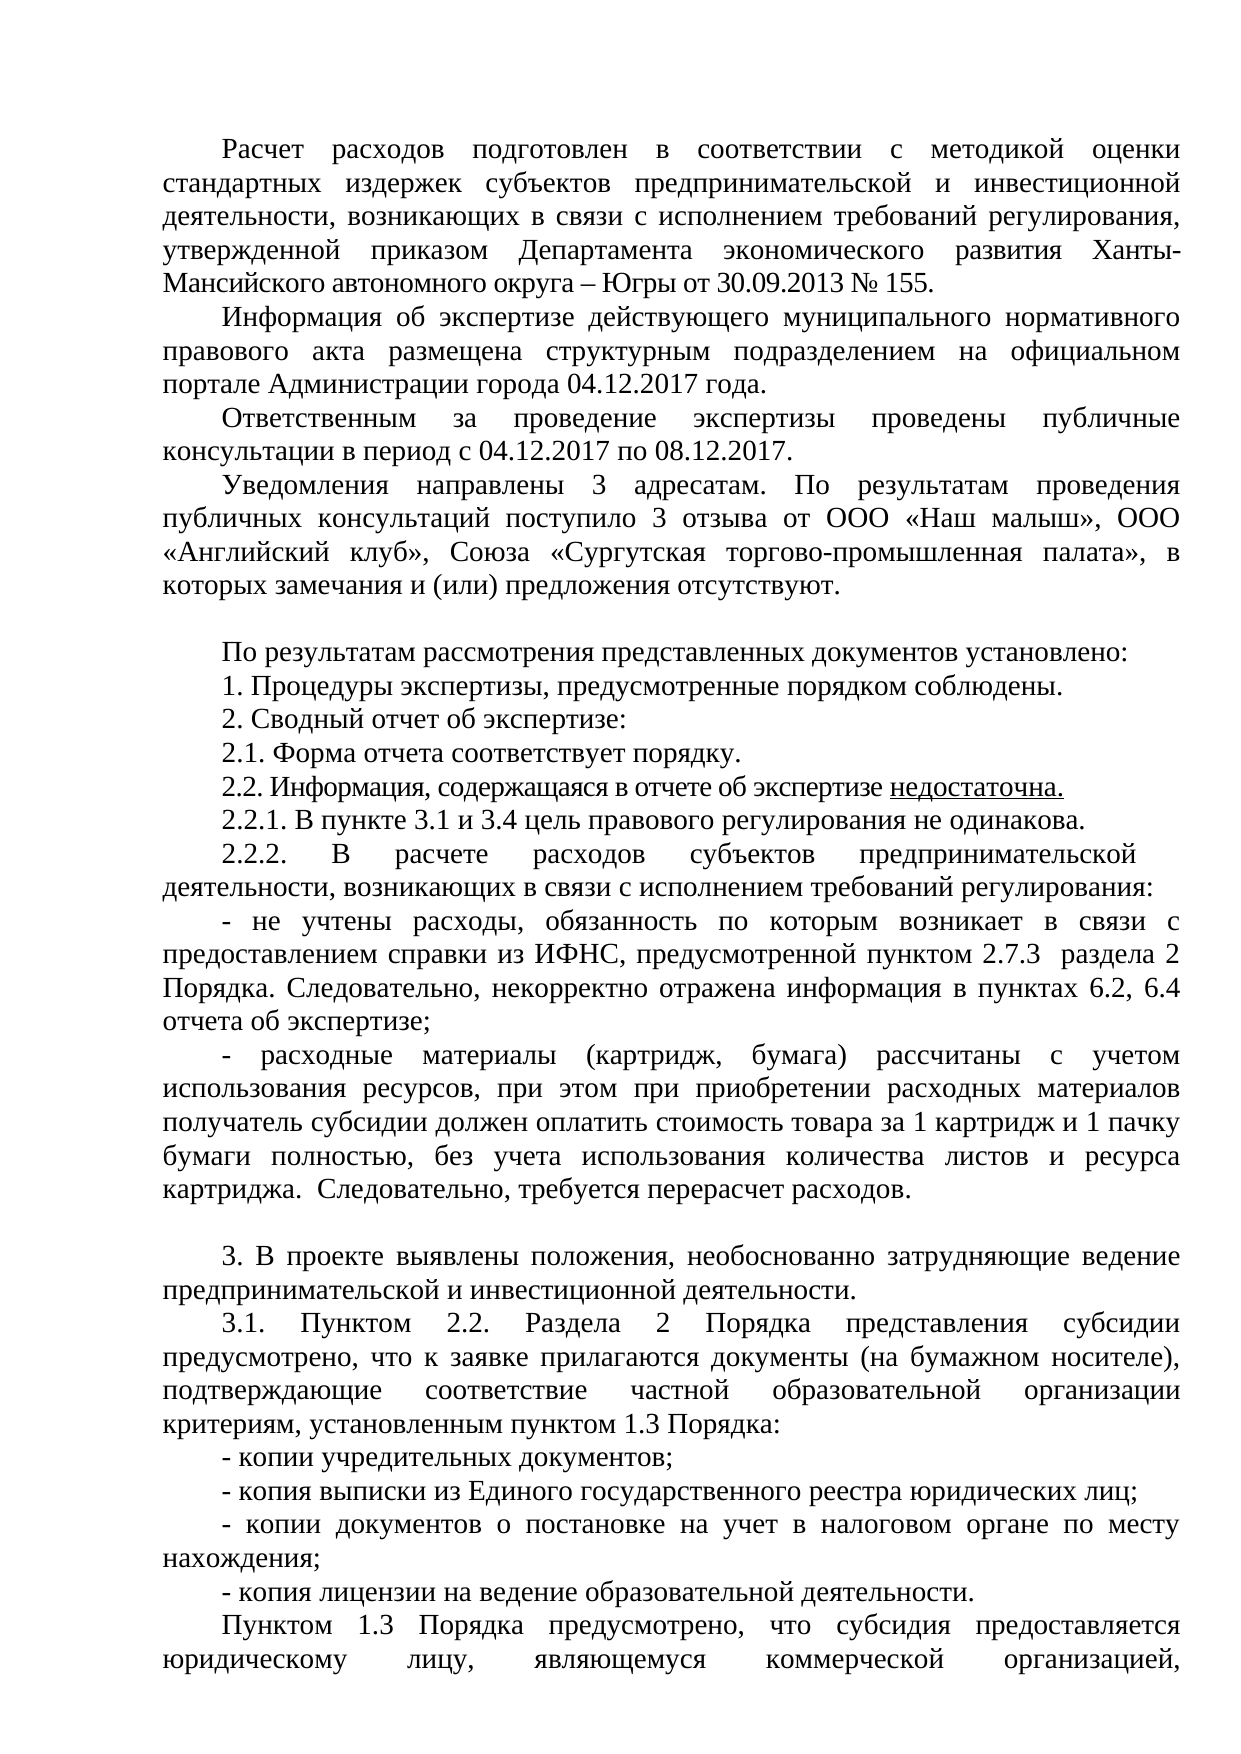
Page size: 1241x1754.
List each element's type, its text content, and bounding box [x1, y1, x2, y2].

text - не учтены расходы, обязанность по которым возникает в связи с предоставлением справки из ИФНС, предусмотренной пунктом 2.7.3 раздела 2 Порядка. Следовательно, некорректно отражена информация в пунктах 6.2, 6.4 отчета об экспертизе; [162, 903, 1181, 1037]
text - копии учредительных документов; [162, 1439, 1181, 1473]
text - копия лицензии на ведение образовательной деятельности. [162, 1574, 1181, 1607]
text Расчет расходов подготовлен в соответствии с методикой оценки стандартных издержек субъектов предпринимательской и инвестиционной деятельности, возникающих в связи с исполнением требований регулирования, утвержденной приказом Департамента экономического развития Ханты-Мансийского автономного округа – Югры от 30.09.2013 № 155. [162, 131, 1181, 299]
text 1. Процедуры экспертизы, предусмотренные порядком соблюдены. [162, 668, 1181, 702]
text - расходные материалы (картридж, бумага) рассчитаны с учетом использования ресурсов, при этом при приобретении расходных материалов получатель субсидии должен оплатить стоимость товара за 1 картридж и 1 пачку бумаги полностью, без учета использования количества листов и ресурса картриджа. Следовательно, требуется перерасчет расходов. [162, 1037, 1181, 1205]
text 3. В проекте выявлены положения, необоснованно затрудняющие ведение предпринимательской и инвестиционной деятельности. [162, 1238, 1181, 1305]
text 2.1. Форма отчета соответствует порядку. [162, 735, 1181, 769]
text Ответственным за проведение экспертизы проведены публичные консультации в период с 04.12.2017 по 08.12.2017. [162, 400, 1181, 467]
text - копии документов о постановке на учет в налоговом органе по месту нахождения; [162, 1507, 1181, 1574]
text 2.2. Информация, содержащаяся в отчете об экспертизе недостаточна. [162, 769, 1181, 802]
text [162, 1607, 1181, 1674]
text 2.2.1. В пункте 3.1 и 3.4 цель правового регулирования не одинакова. [162, 802, 1181, 836]
list Уведомления направлены 3 адресатам. По результатам проведения публичных консультаций поступило 3 отзыва от ООО «Наш малыш», ООО «Английский клуб», Союза «Сургутская торгово-промышленная палата», в которых замечания и (или) предложения отсутствуют. [162, 467, 1181, 601]
text По результатам рассмотрения представленных документов установлено: [162, 634, 1181, 668]
text Информация об экспертизе действующего муниципального нормативного правового акта размещена структурным подразделением на официальном портале Администрации города 04.12.2017 года. [162, 299, 1181, 400]
text 2. Сводный отчет об экспертизе: [162, 702, 1181, 735]
text 2.2.2. В расчете расходов субъектов предпринимательской деятельности, возникающих в связи с исполнением требований регулирования: [162, 836, 1181, 903]
text 3.1. Пунктом 2.2. Раздела 2 Порядка представления субсидии предусмотрено, что к заявке прилагаются документы (на бумажном носителе), подтверждающие соответствие частной образовательной организации критериям, установленным пунктом 1.3 Порядка: [162, 1305, 1181, 1439]
text - копия выписки из Единого государственного реестра юридических лиц; [162, 1473, 1181, 1507]
